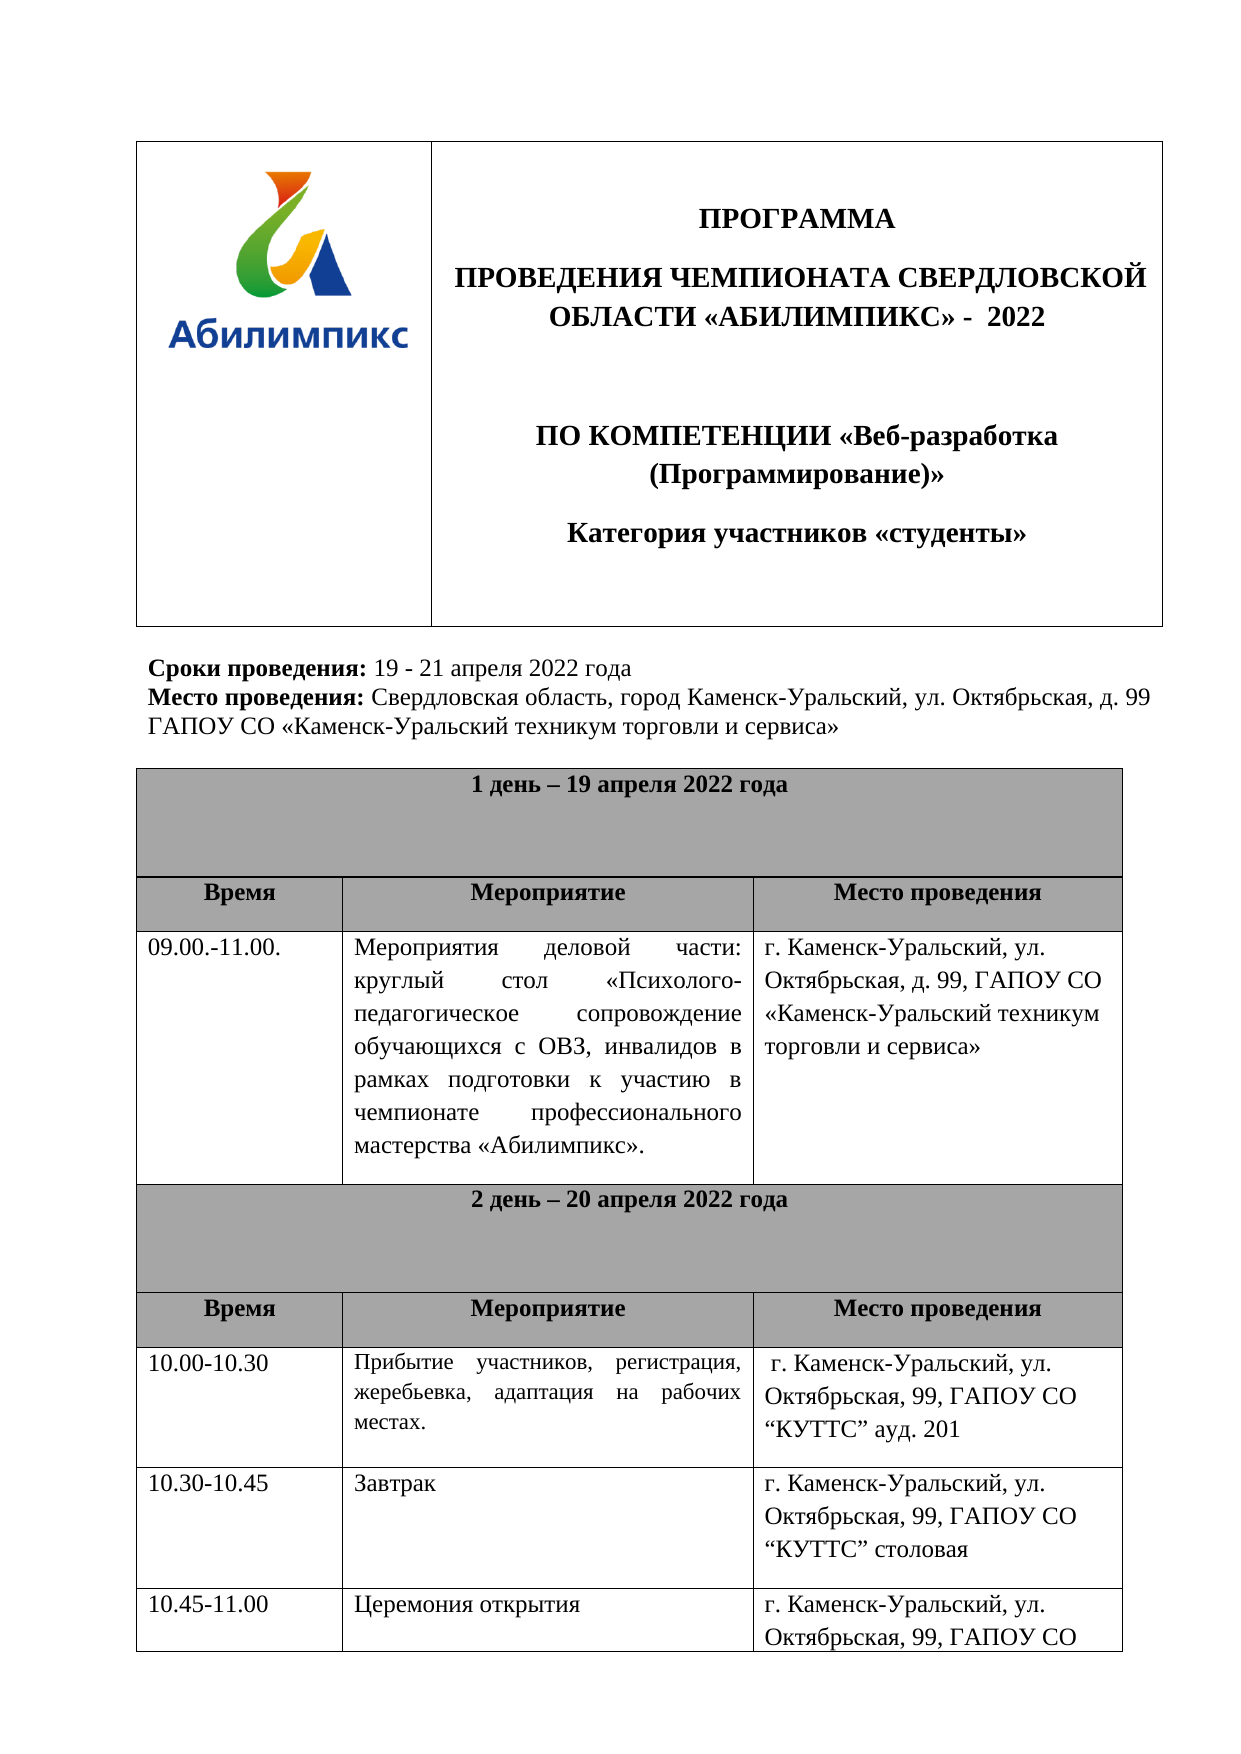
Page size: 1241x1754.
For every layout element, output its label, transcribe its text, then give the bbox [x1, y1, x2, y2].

table_cell Завтрак [343, 1468, 753, 1588]
text Место проведения: Свердловская область, город Каменск-Уральский, ул. Октябрьская, д. 99 ГАПОУ СО «Каменск-Уральский техникум торговли и сервиса» [148, 682, 1152, 739]
table_cell Мероприятия деловой части: круглый стол «Психолого-педагогическое сопровождение обучающихся с ОВЗ, инвалидов в рамках подготовки к участию в чемпионате профессионального мастерства «Абилимпикс». [343, 932, 753, 1183]
table_cell Время [137, 1293, 342, 1347]
table_cell г. Каменск-Уральский, ул. Октябрьская, д. 99, ГАПОУ СО «Каменск-Уральский техникум торговли и сервиса» [754, 932, 1122, 1183]
table_cell 10.00-10.30 [137, 1348, 342, 1467]
table_cell Мероприятие [343, 1293, 753, 1347]
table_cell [754, 1589, 1122, 1651]
table_cell Прибытие участников, регистрация, жеребьевка, адаптация на рабочих местах. [343, 1348, 753, 1467]
table_cell г. Каменск-Уральский, ул. Октябрьская, 99, ГАПОУ СО “КУТТС” столовая [754, 1468, 1122, 1588]
table_cell Церемония открытия [343, 1589, 753, 1651]
table_cell Место проведения [754, 878, 1122, 931]
table_cell 09.00.-11.00. [137, 932, 342, 1183]
picture [160, 160, 416, 360]
table_header ПРОГРАММА ПРОВЕДЕНИЯ ЧЕМПИОНАТА СВЕРДЛОВСКОЙ ОБЛАСТИ «АБИЛИМПИКС» - 2022 ПО КОМПЕТЕНЦИИ «Веб-разработка (Программирование)» Категория участников «студенты» [432, 142, 1162, 626]
table_cell Мероприятие [343, 878, 753, 931]
table_header [137, 142, 431, 626]
table_cell 2 день – 20 апреля 2022 года [137, 1185, 1122, 1292]
text Сроки проведения: 19 - 21 апреля 2022 года [148, 653, 1152, 682]
table_header 1 день – 19 апреля 2022 года [137, 769, 1122, 876]
table_cell г. Каменск-Уральский, ул. Октябрьская, 99, ГАПОУ СО “КУТТС” ауд. 201 [754, 1348, 1122, 1467]
table_cell Место проведения [754, 1293, 1122, 1347]
table_cell 10.45-11.00 [137, 1589, 342, 1651]
table_cell Время [137, 878, 342, 931]
table_cell 10.30-10.45 [137, 1468, 342, 1588]
